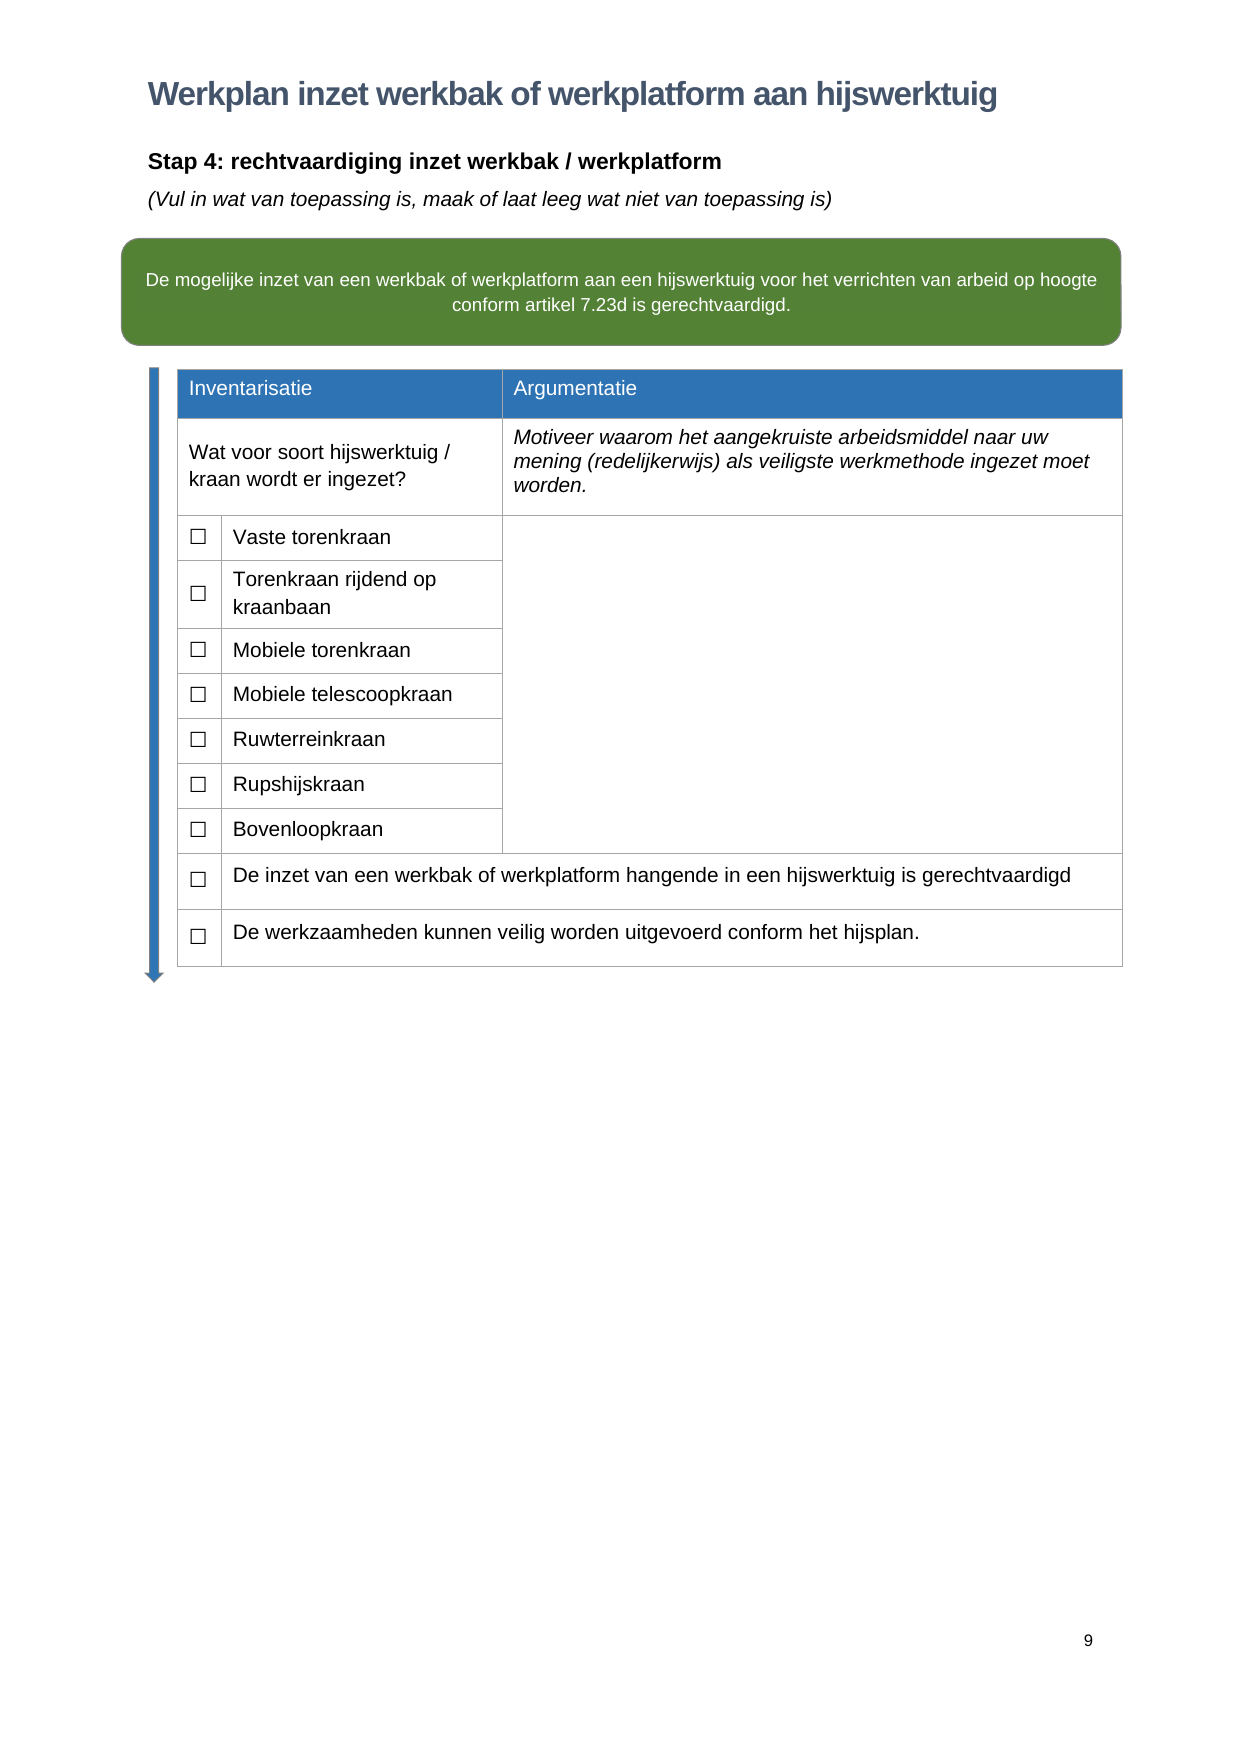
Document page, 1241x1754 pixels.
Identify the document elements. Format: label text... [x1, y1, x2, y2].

table_cell [178, 910, 221, 966]
table_cell De inzet van een werkbak of werkplatform hangende in een hijswerktuig is gerechtvaardigd [222, 854, 1122, 909]
table_cell Mobiele torenkraan [222, 629, 502, 673]
table_cell Bovenloopkraan [222, 809, 502, 853]
table_cell Rupshijskraan [222, 764, 502, 808]
table_cell [178, 854, 221, 909]
table_cell Mobiele telescoopkraan [222, 674, 502, 718]
table_cell Ruwterreinkraan [222, 719, 502, 763]
table_cell [178, 809, 221, 853]
subtitle Stap 4: rechtvaardiging inzet werkbak / werkplatform [148, 148, 1093, 174]
table_cell Motiveer waarom het aangekruiste arbeidsmiddel naar uw mening (redelijkerwijs) als veiligste werkmethode ingezet moet worden. [503, 419, 1122, 515]
table_cell [178, 629, 221, 673]
table_cell [178, 764, 221, 808]
table_header Argumentatie [503, 370, 1122, 418]
table_cell De werkzaamheden kunnen veilig worden uitgevoerd conform het hijsplan. [222, 910, 1122, 966]
table_cell Vaste torenkraan [222, 516, 502, 560]
table_cell [178, 516, 221, 560]
table_cell Torenkraan rijdend op kraanbaan [222, 561, 502, 628]
table_header Inventarisatie [178, 370, 502, 418]
table_cell [178, 674, 221, 718]
table_cell [503, 516, 1122, 853]
table_cell [178, 561, 221, 628]
table_cell [178, 719, 221, 763]
text (Vul in wat van toepassing is, maak of laat leeg wat niet van toepassing is) [148, 186, 1093, 210]
table_cell Wat voor soort hijswerktuig / kraan wordt er ingezet? [178, 419, 502, 515]
